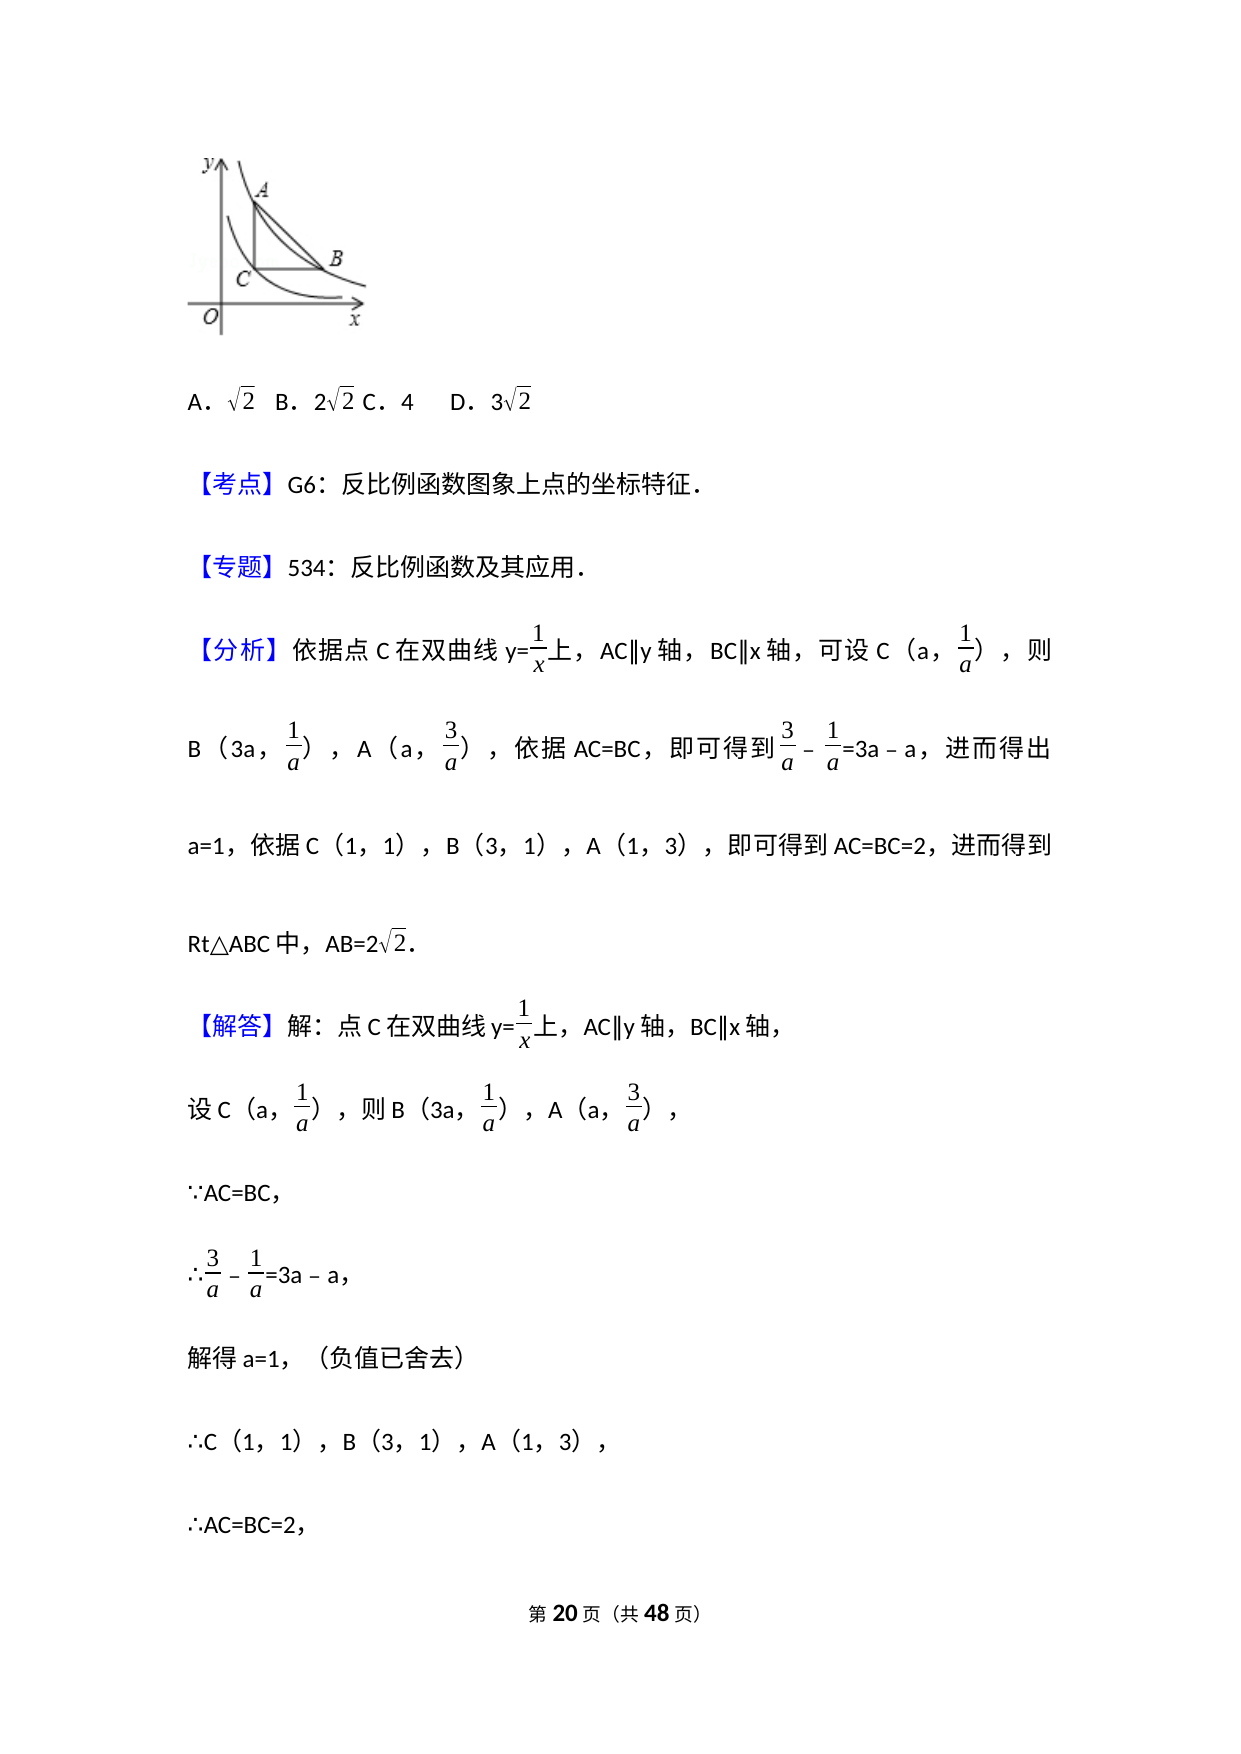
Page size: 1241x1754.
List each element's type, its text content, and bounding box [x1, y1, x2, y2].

text 【专题】534：反比例函数及其应用． [187, 533, 1053, 598]
text ∴C（1，1），B（3，1），A（1，3）， [187, 1407, 1053, 1472]
picture [187, 158, 371, 340]
text 【分析】依据点C在双曲线y=上，AC∥y轴，BC∥x轴，可设C（a，），则B（3a，），A（a，），依据AC=BC，即可得到﹣=3a﹣a，进而得出a=1，依据C（1，1），B（3，1），A（1，3），即可得到AC=BC=2，进而得到Rt△ABC中，AB=2． [187, 616, 1053, 974]
text ∴AC=BC=2， [187, 1491, 1053, 1556]
text 【考点】G6：反比例函数图象上点的坐标特征． [187, 450, 1053, 515]
text A． B．2 C．4 D．3 [187, 367, 1053, 432]
text 【解答】解：点C在双曲线y=上，AC∥y轴，BC∥x轴， [187, 992, 1053, 1057]
text ∵AC=BC， [187, 1158, 1053, 1223]
text 解得a=1，（负值已舍去） [187, 1324, 1053, 1389]
text 设C（a，），则B（3a，），A（a，）， [187, 1075, 1053, 1140]
text ∴﹣=3a﹣a， [187, 1241, 1053, 1306]
